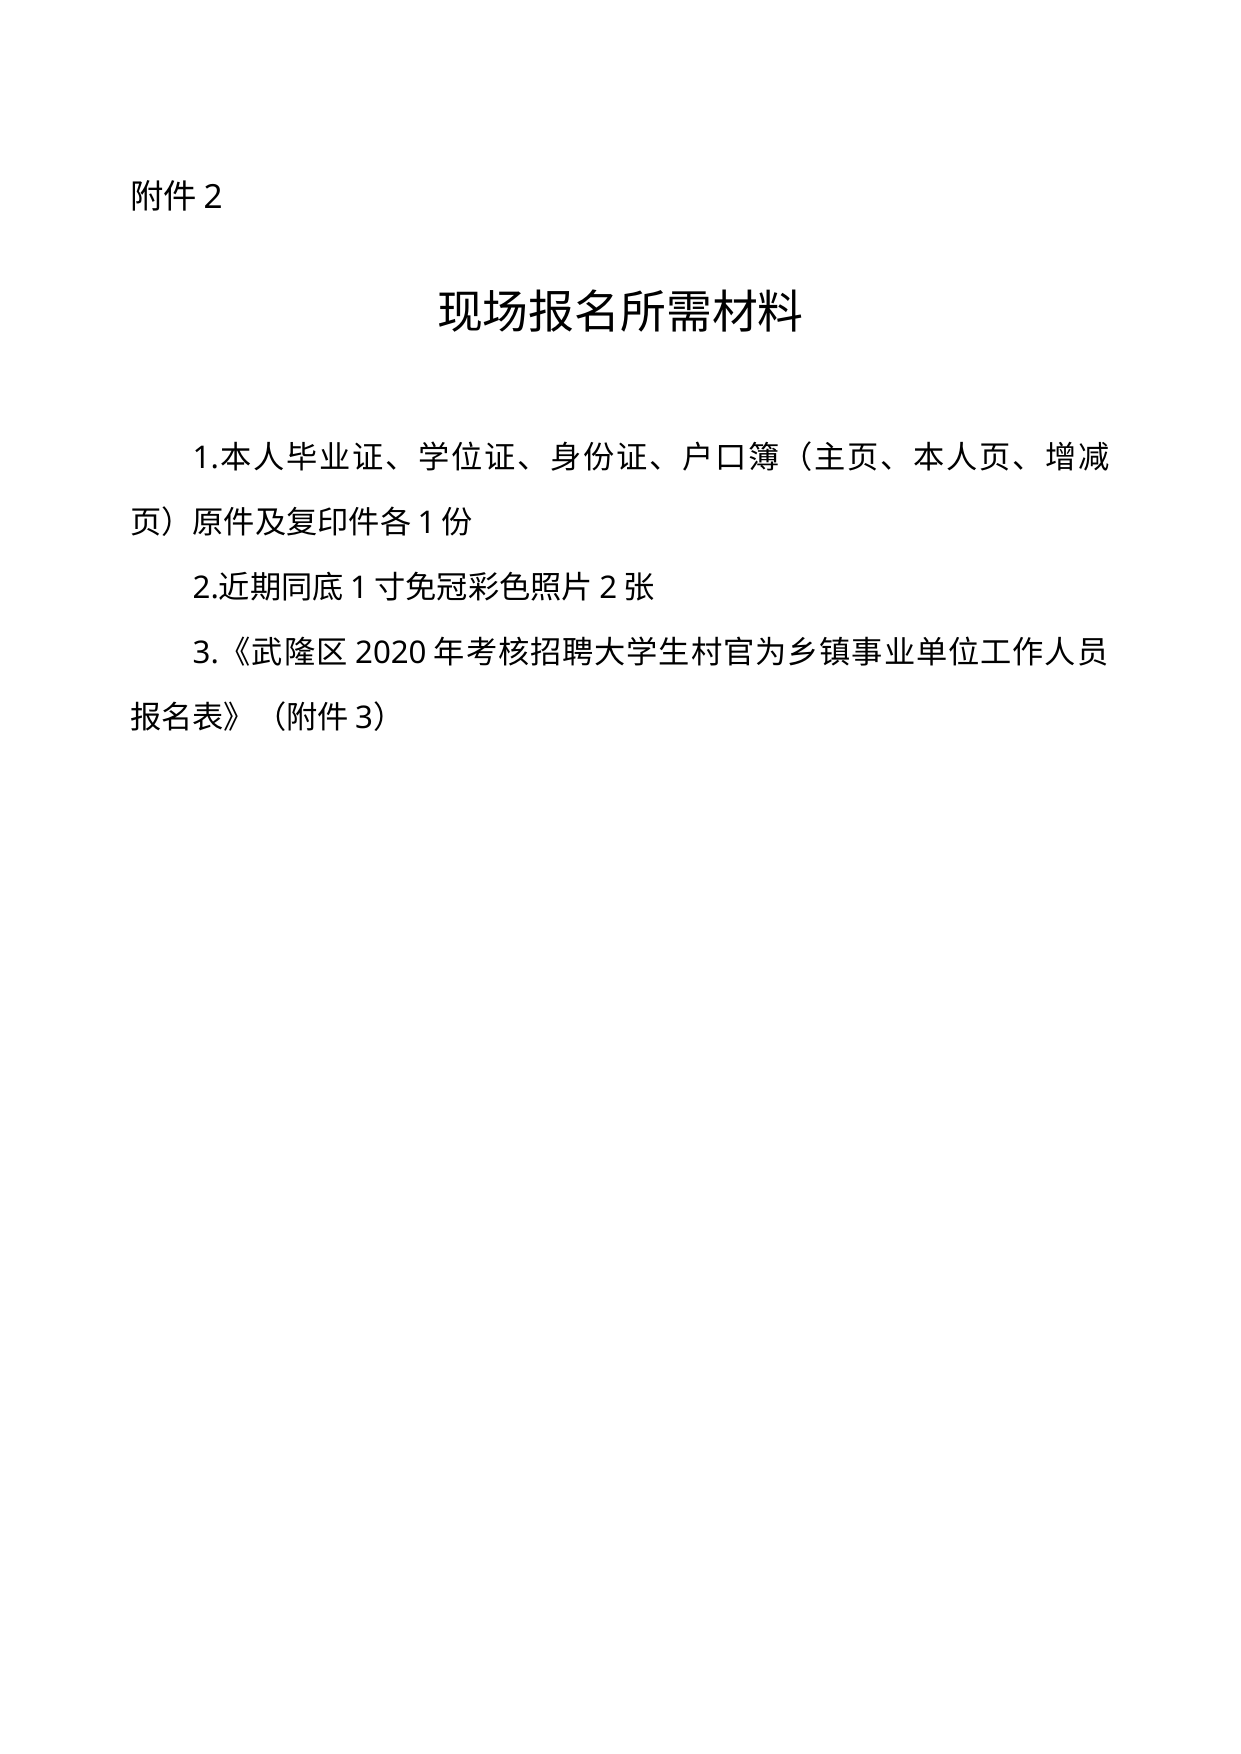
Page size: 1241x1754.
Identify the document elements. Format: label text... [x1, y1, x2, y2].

text 现场报名所需材料 [130, 259, 1110, 357]
text 1.本人毕业证、学位证、身份证、户口簿（主页、本人页、增减页）原件及复印件各1份 [130, 422, 1110, 552]
text 2.近期同底1寸免冠彩色照片2张 [130, 552, 1110, 617]
text 附件2 [130, 162, 1110, 227]
text 3.《武隆区2020年考核招聘大学生村官为乡镇事业单位工作人员报名表》（附件3） [130, 617, 1110, 747]
